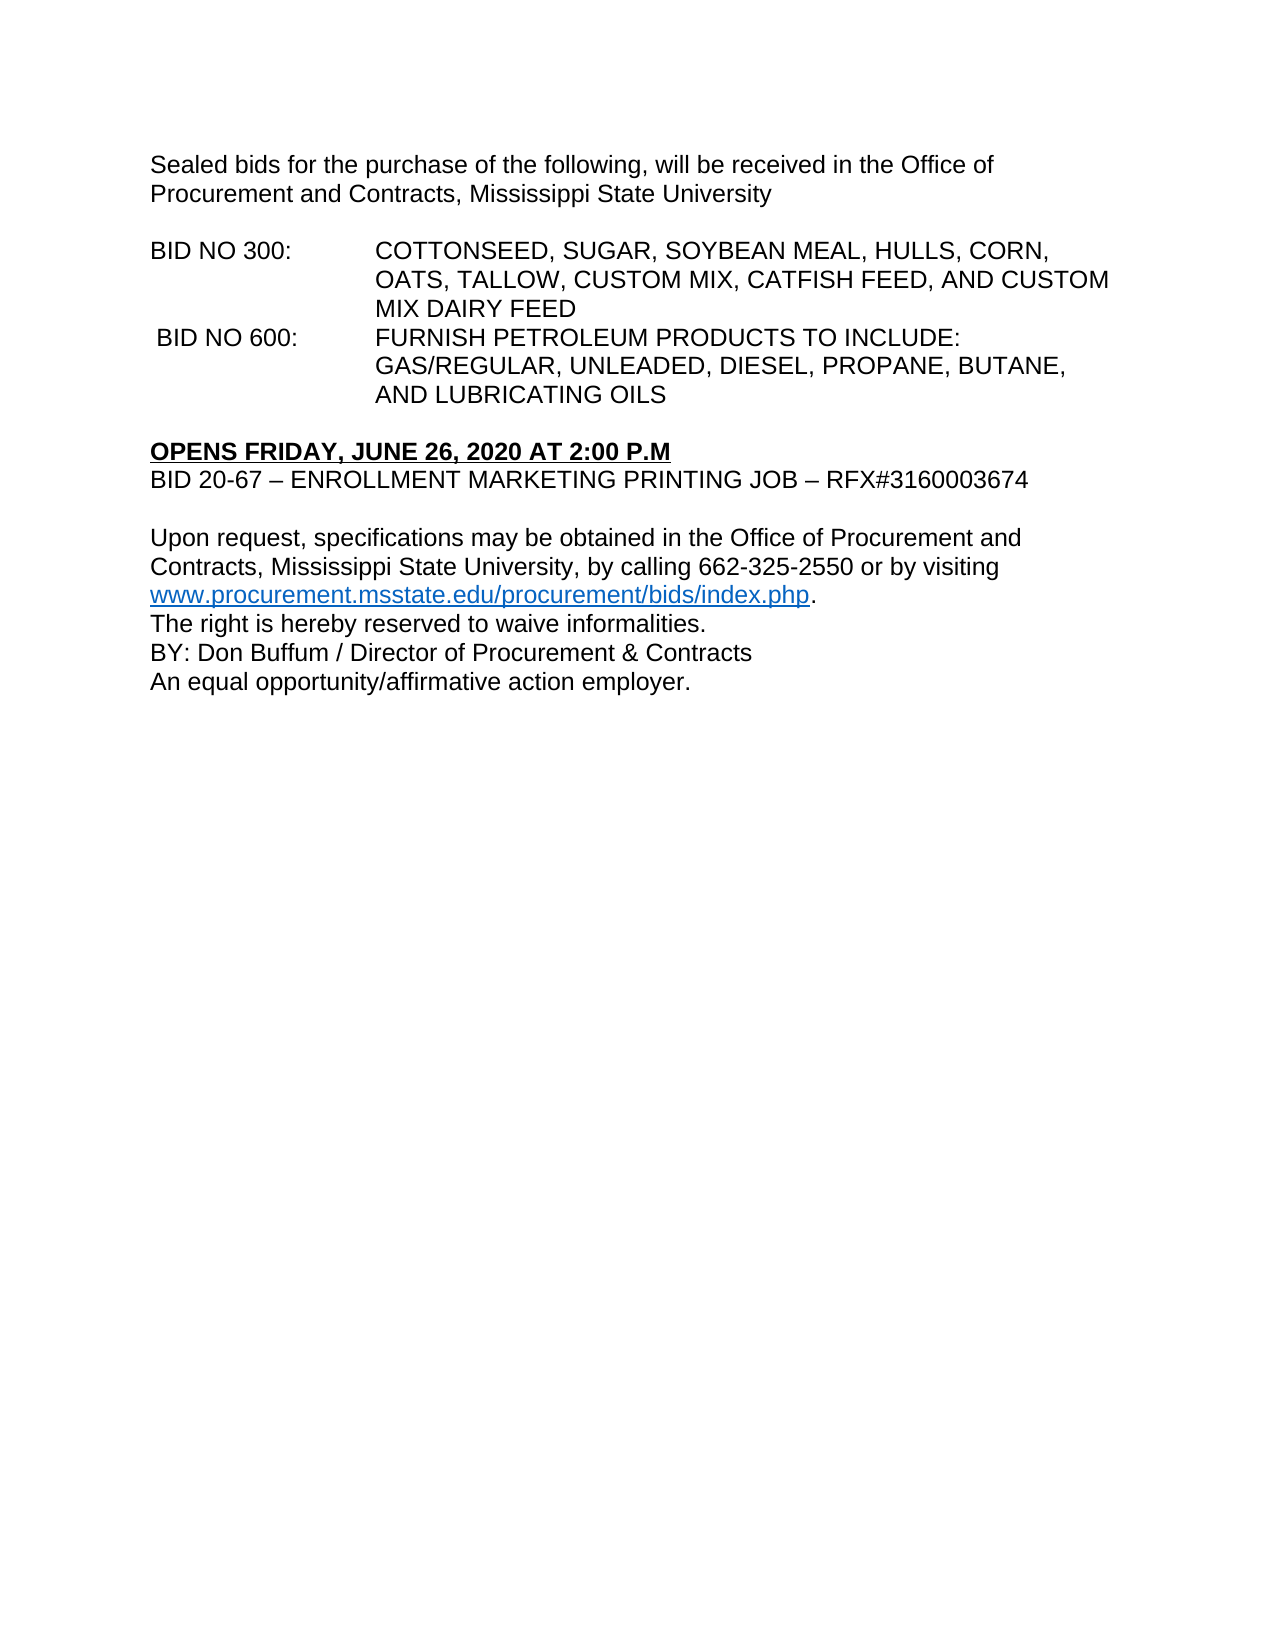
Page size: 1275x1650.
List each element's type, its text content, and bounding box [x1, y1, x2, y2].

text BY: Don Buffum / Director of Procurement & Contracts An equal opportunity/affirmative action employer. [150, 638, 1125, 696]
text www.procurement.msstate.edu/procurement/bids/index.php. The right is hereby reserved to waive informalities. [150, 581, 1125, 638]
text BID 20-67 – ENROLLMENT MARKETING PRINTING JOB – RFX#3160003674 [150, 466, 1125, 494]
text BID NO 300: COTTONSEED, SUGAR, SOYBEAN MEAL, HULLS, CORN, OATS, TALLOW, CUSTOM MIX, CATFISH FEED, AND CUSTOM MIX DAIRY FEED [150, 236, 1125, 322]
text Upon request, specifications may be obtained in the Office of Procurement and Contracts, Mississippi State University, by calling 662-325-2550 or by visiting [150, 523, 1125, 581]
text Sealed bids for the purchase of the following, will be received in the Office of Procurement and Contracts, Mississippi State University [150, 150, 1125, 207]
text BID NO 600: FURNISH PETROLEUM PRODUCTS TO INCLUDE: GAS/REGULAR, UNLEADED, DIESEL, PROPANE, BUTANE, AND LUBRICATING OILS [156, 322, 1125, 437]
text OPENS FRIDAY, JUNE 26, 2020 AT 2:00 P.M [150, 437, 1125, 466]
